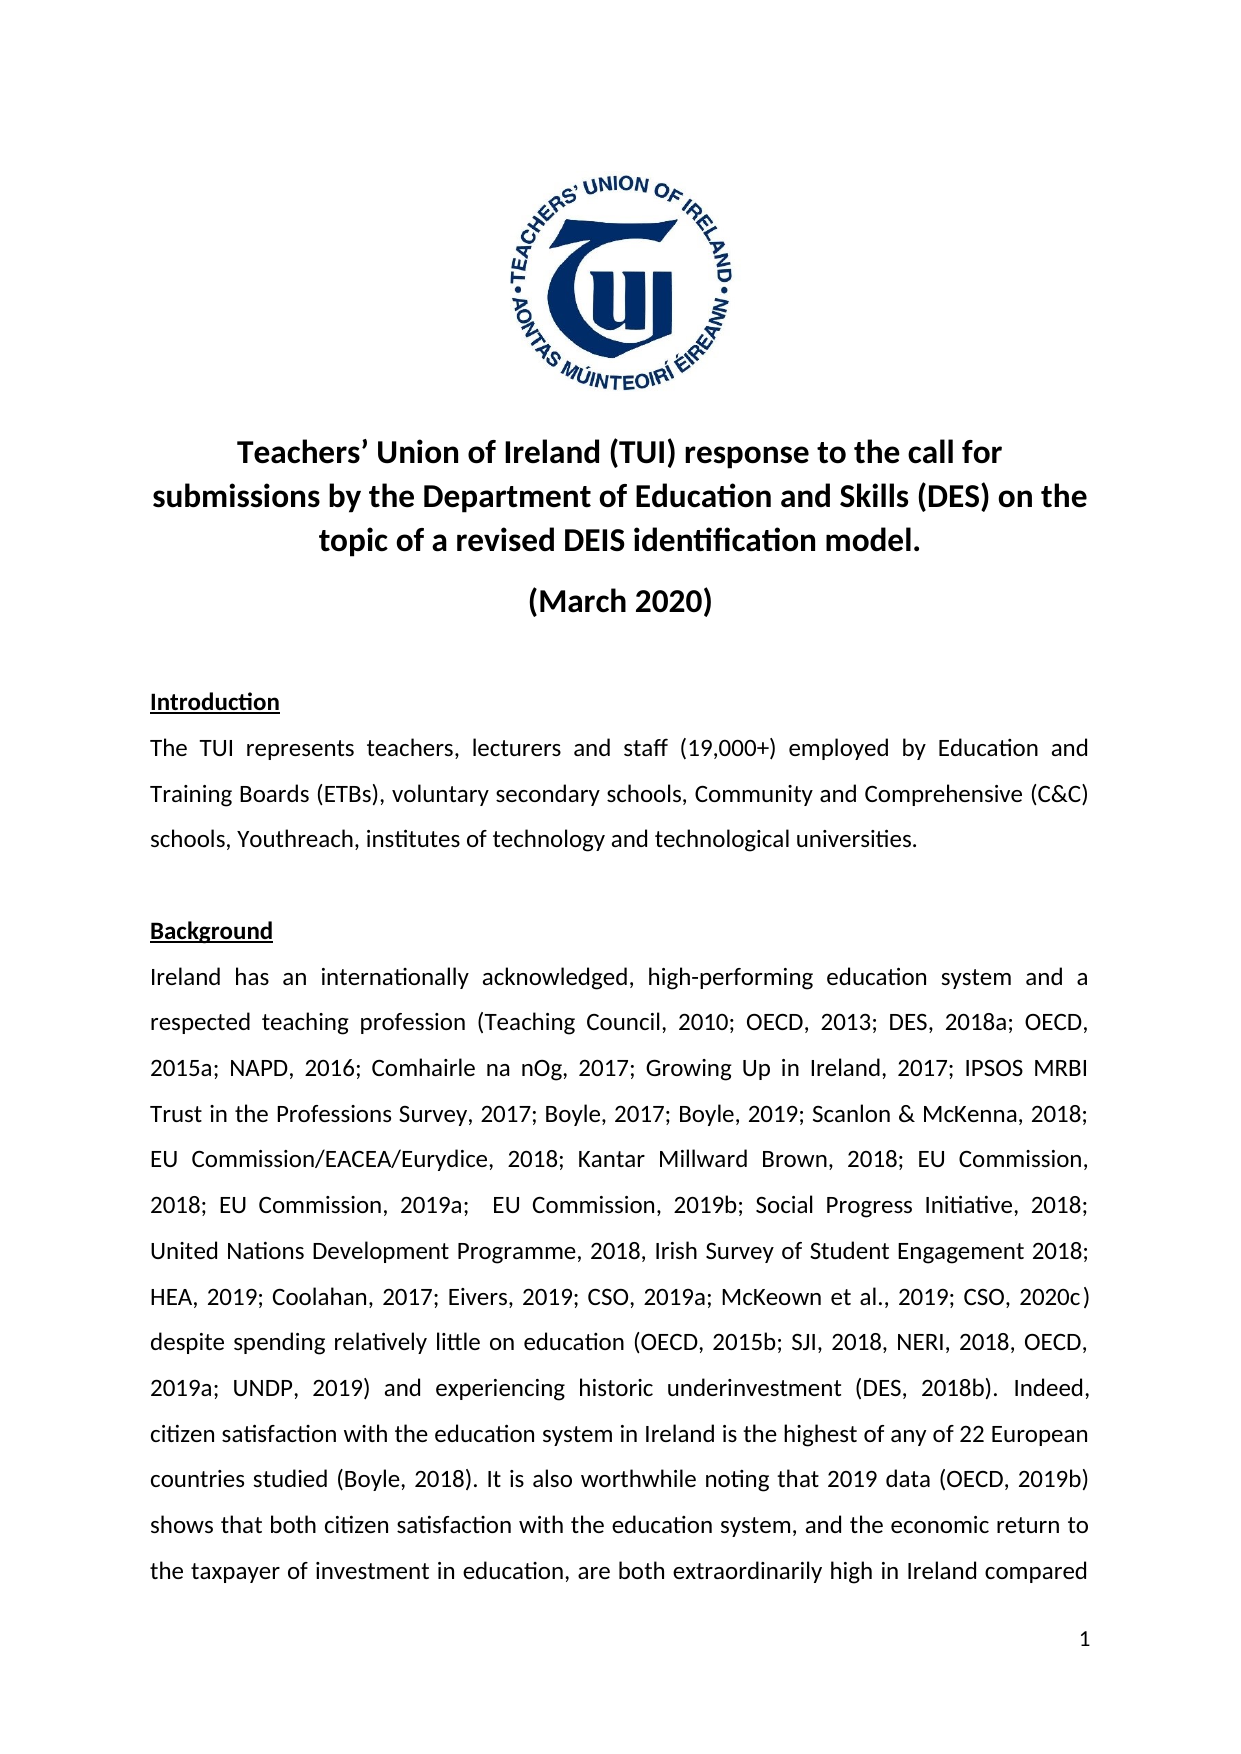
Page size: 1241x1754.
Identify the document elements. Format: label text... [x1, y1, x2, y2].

text Background [150, 915, 1090, 945]
text The TUI represents teachers, lecturers and staff (19,000+) employed by Education and Training Boards (ETBs), voluntary secondary schools, Community and Comprehensive (C&C) schools, Youthreach, institutes of technology and technological universities. [150, 732, 1090, 854]
text Teachers’ Union of Ireland (TUI) response to the call for submissions by the Department of Education and Skills (DES) on the topic of a revised DEIS identification model. [150, 431, 1090, 560]
picture [488, 150, 752, 413]
text Introduction [150, 686, 1090, 717]
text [150, 961, 1090, 1586]
text (March 2020) [150, 580, 1090, 621]
